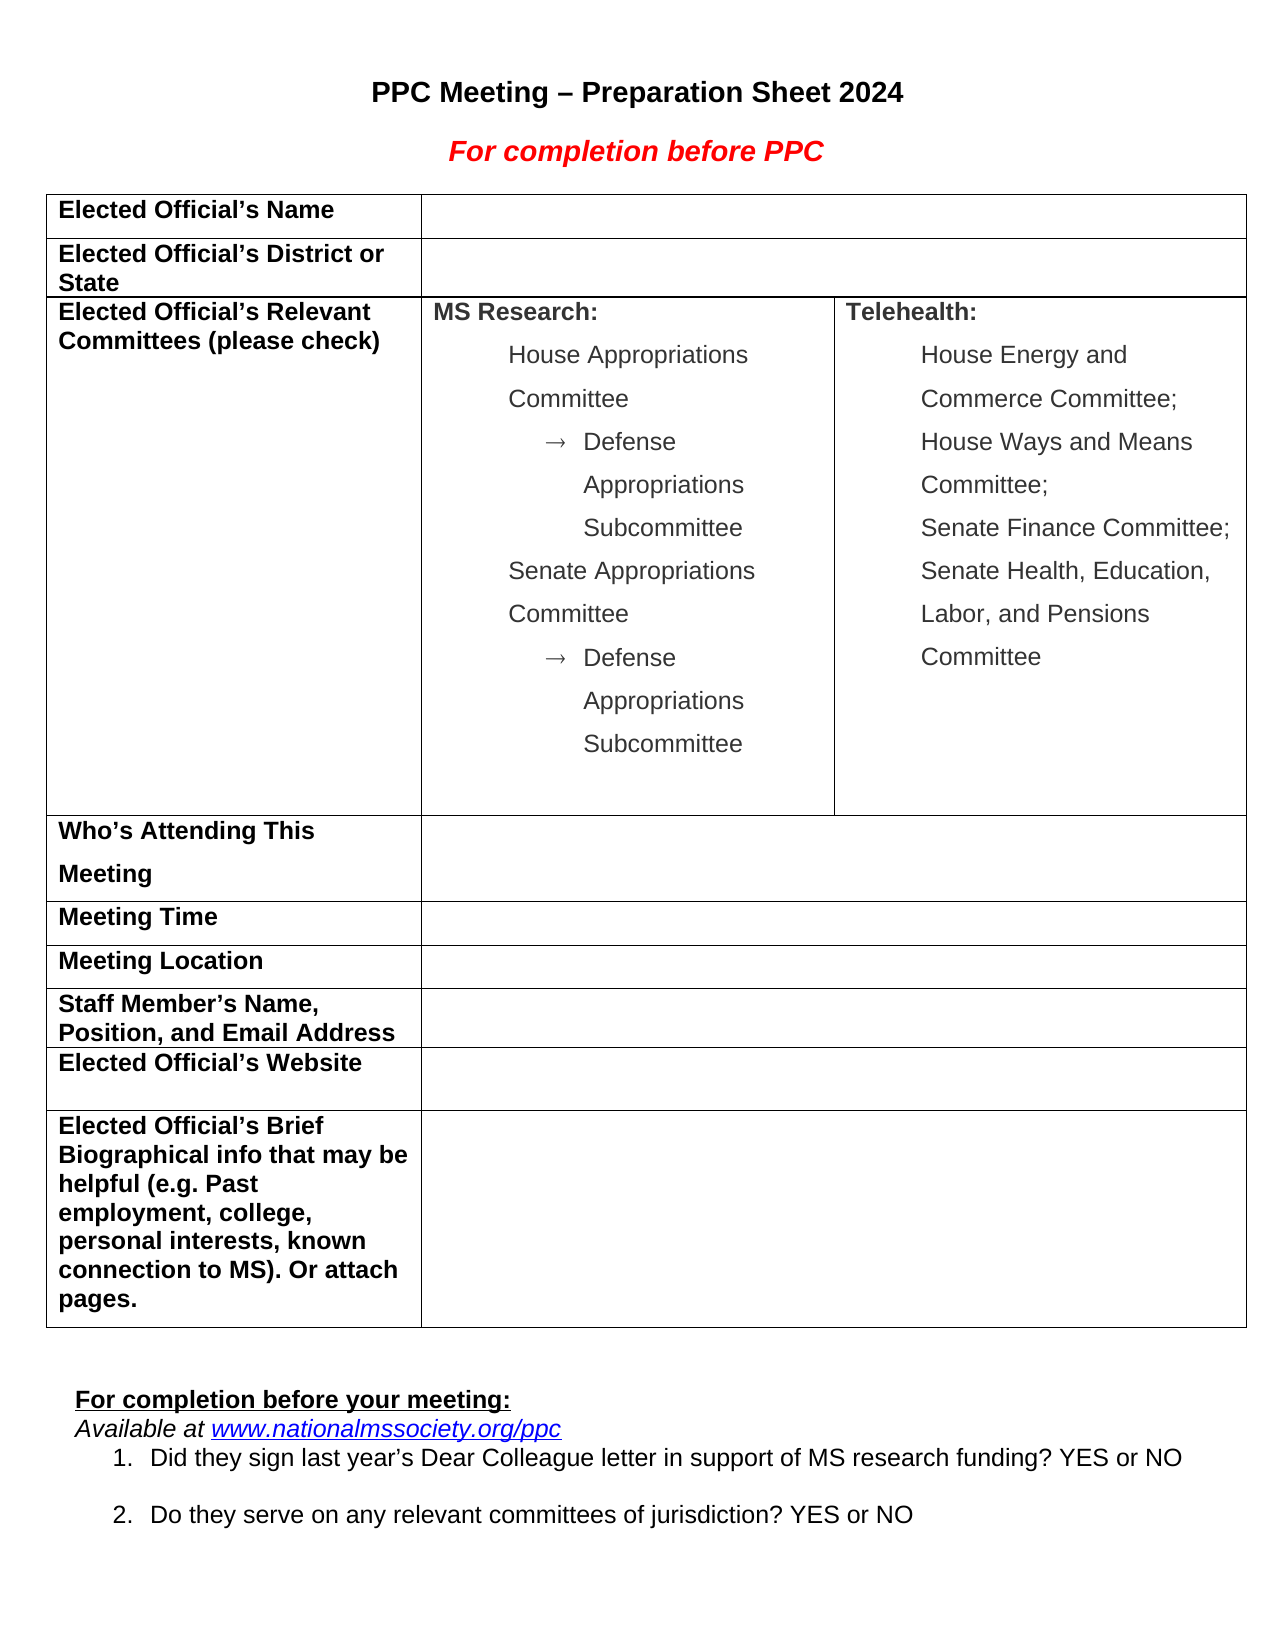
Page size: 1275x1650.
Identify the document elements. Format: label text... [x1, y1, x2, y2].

table_cell [422, 816, 1246, 901]
table_cell Elected Official’s Relevant Committees (please check) [47, 298, 421, 815]
table_cell [422, 239, 1246, 296]
table_header Elected Official’s Name [47, 195, 421, 238]
table_cell Meeting Time [47, 902, 421, 945]
text PPC Meeting – Preparation Sheet 2024 [75, 75, 1200, 108]
table_cell Staff Member’s Name, Position, and Email Address [47, 989, 421, 1047]
table_cell Meeting Location [47, 946, 421, 988]
table_cell Elected Official’s Website [47, 1048, 421, 1110]
table_cell MS Research: House Appropriations Committee Defense Appropriations Subcommittee Senate Appropriations Committee Defense Appropriations Subcommittee [422, 298, 834, 815]
list Do they serve on any relevant committees of jurisdiction? YES or NO [112, 1500, 1200, 1529]
text For completion before your meeting: [75, 1385, 1200, 1414]
table_header [422, 195, 1246, 238]
table_cell Who’s Attending This Meeting [47, 816, 421, 901]
table_cell [422, 1048, 1246, 1110]
table_cell [422, 1111, 1246, 1327]
text Available at www.nationalmssociety.org/ppc [75, 1414, 1200, 1443]
table_cell [422, 902, 1246, 945]
table_cell Elected Official’s District or State [47, 239, 421, 296]
text For completion before PPC [75, 134, 1200, 168]
table_cell Elected Official’s Brief Biographical info that may be helpful (e.g. Past employment, college, personal interests, known connection to MS). Or attach pages. [47, 1111, 421, 1327]
table_cell [422, 946, 1246, 988]
table_cell [422, 989, 1246, 1047]
table_cell Telehealth: House Energy and Commerce Committee; House Ways and Means Committee; Senate Finance Committee; Senate Health, Education, Labor, and Pensions Committee [835, 298, 1246, 815]
list Did they sign last year’s Dear Colleague letter in support of MS research funding? YES or NO [112, 1443, 1200, 1472]
